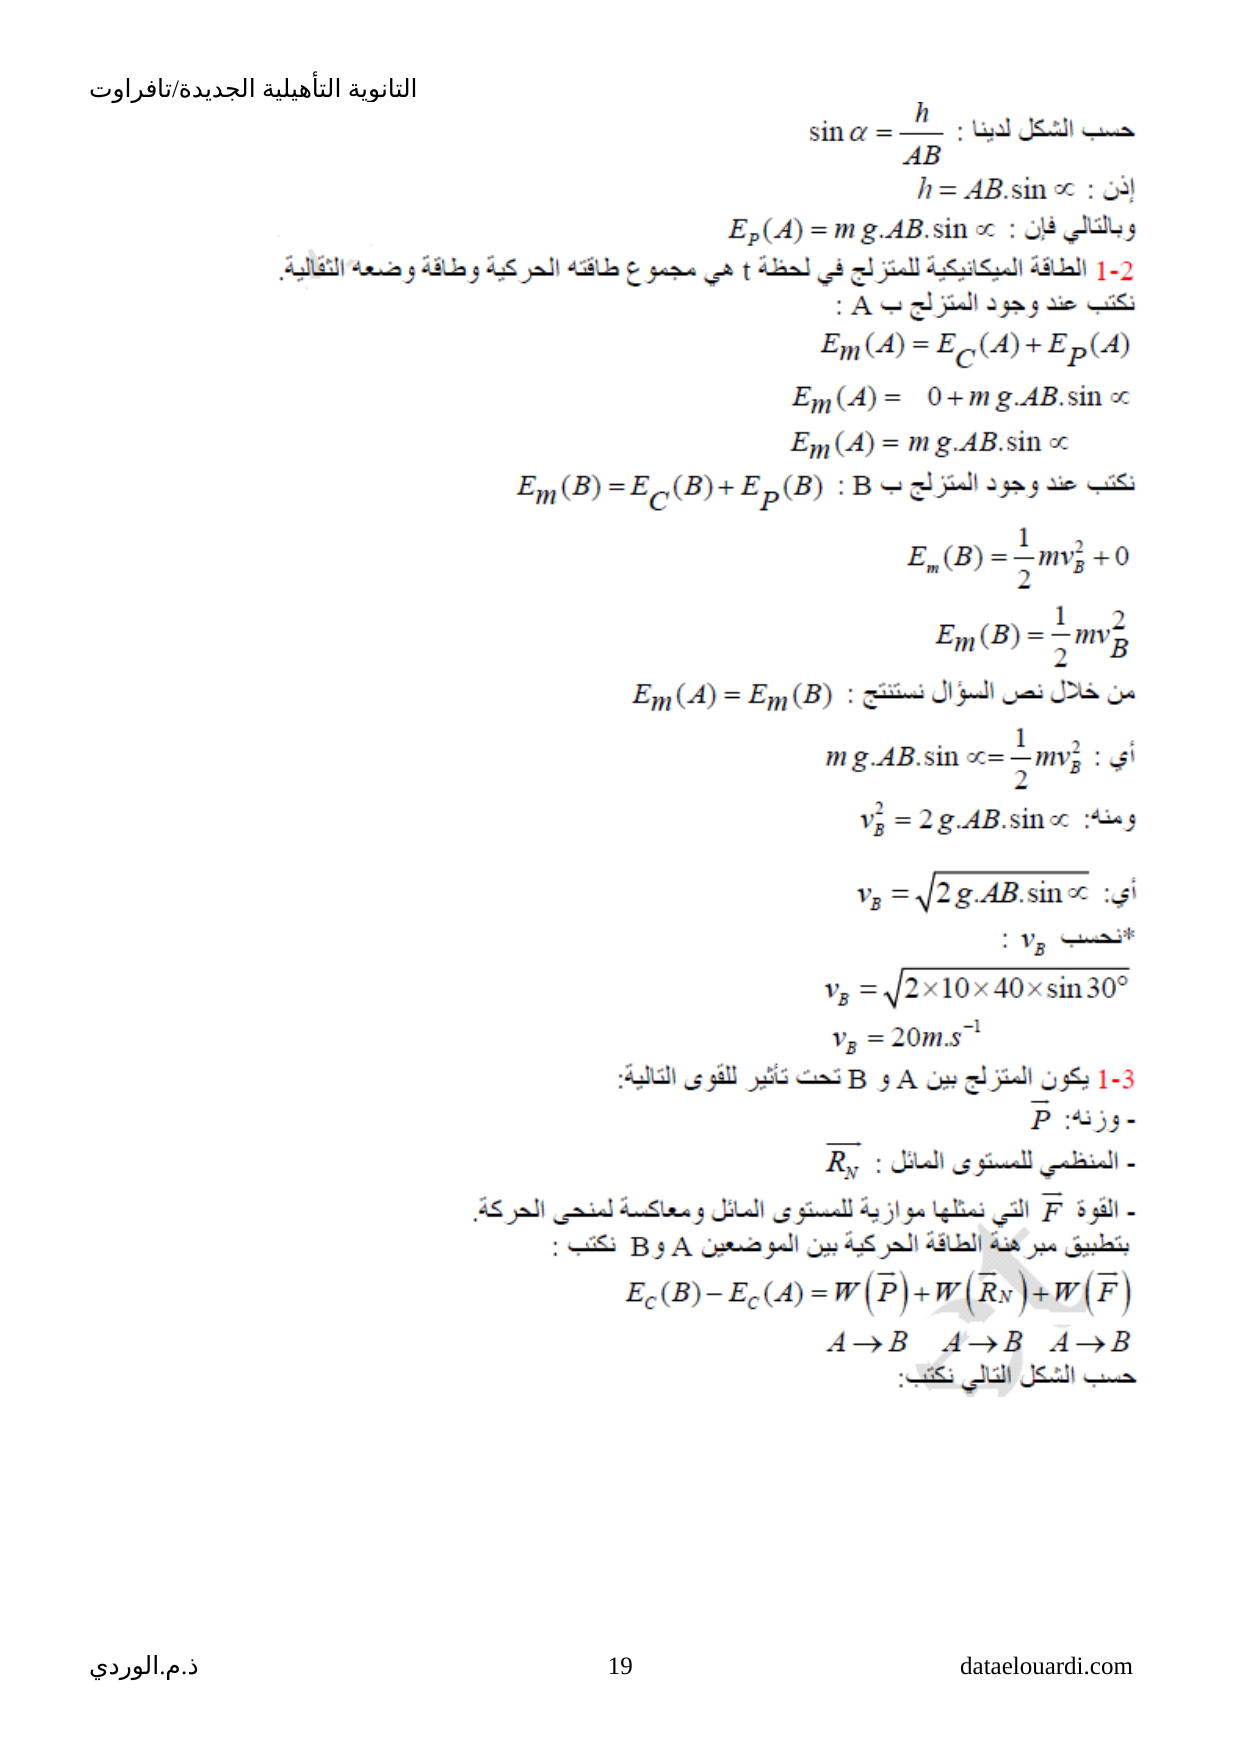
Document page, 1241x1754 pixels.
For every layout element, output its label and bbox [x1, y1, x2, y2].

picture [278, 102, 1152, 1397]
